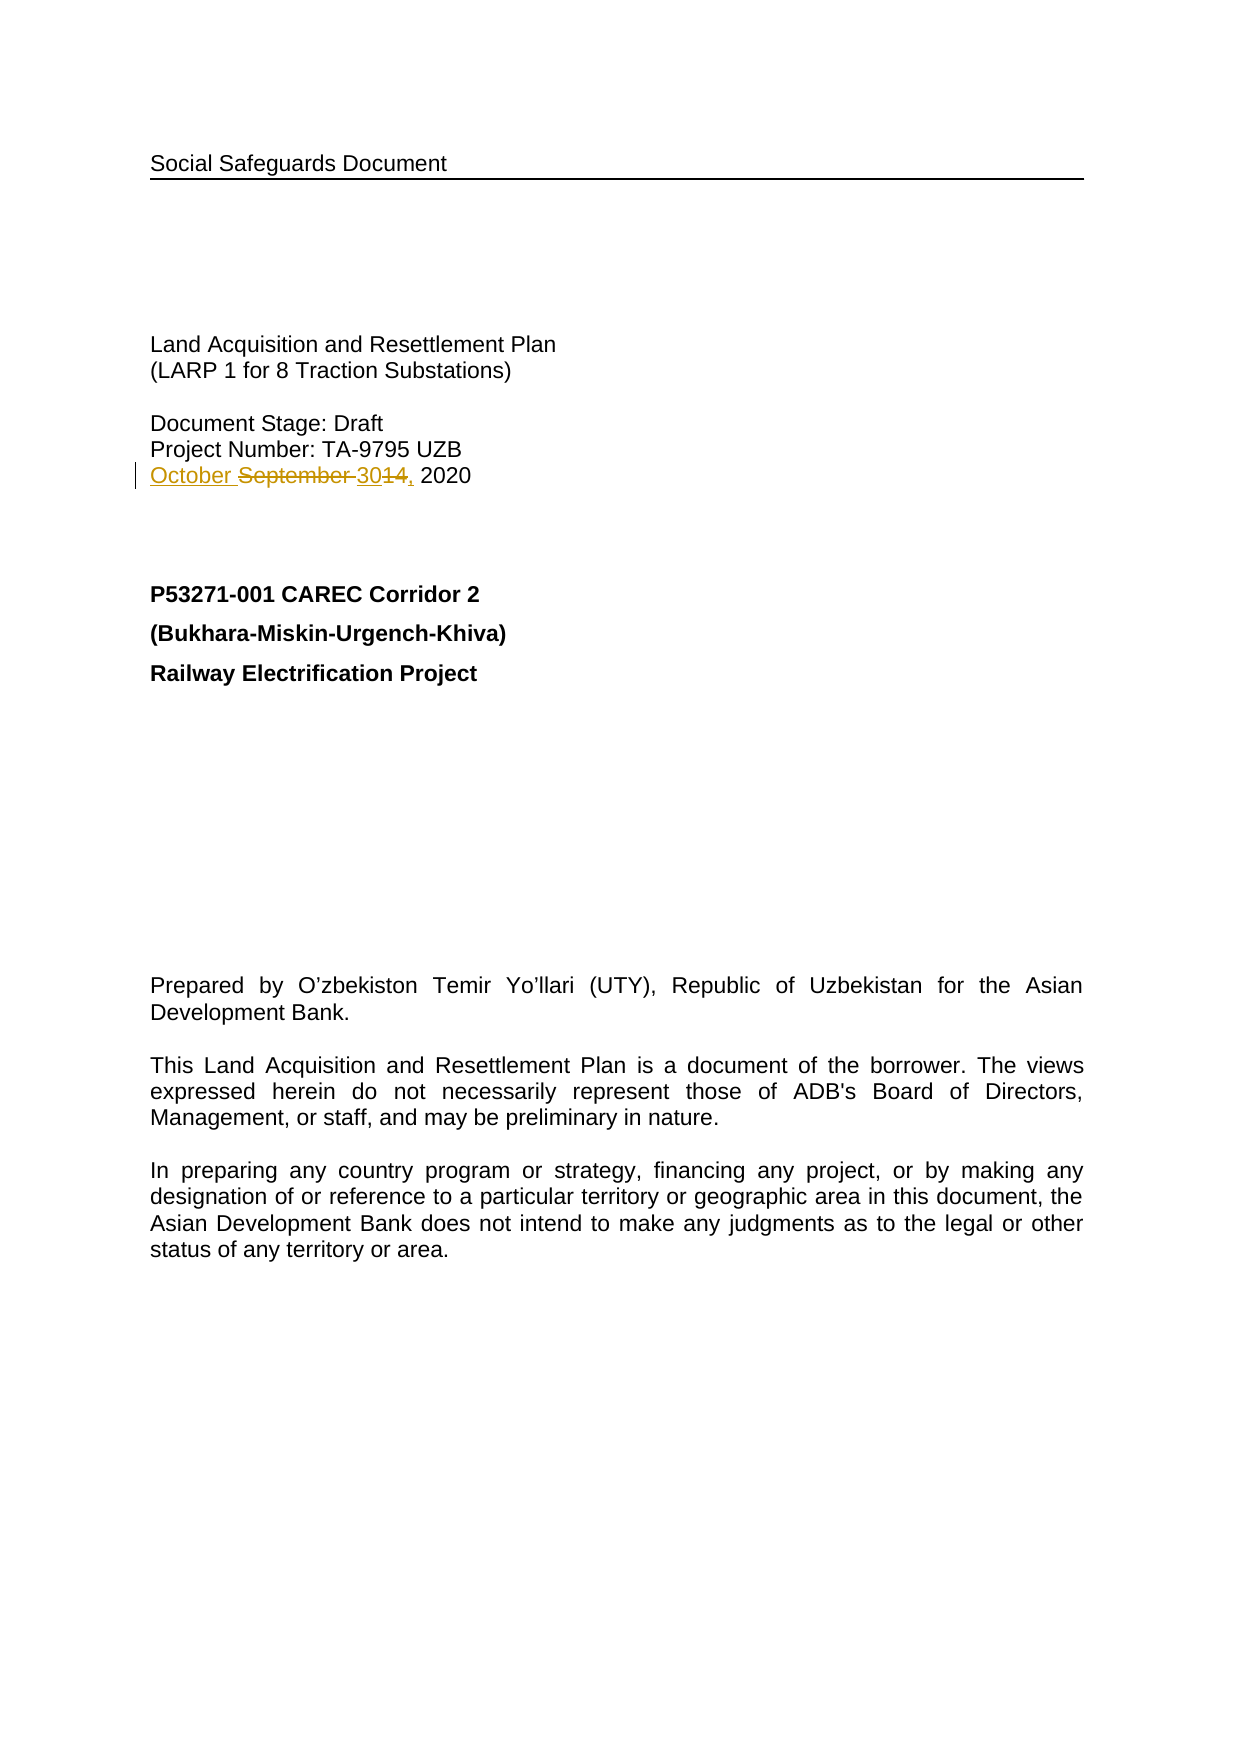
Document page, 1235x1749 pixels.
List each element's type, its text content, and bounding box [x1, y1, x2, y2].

text (Bukhara-Miskin-Urgench-Khiva) [150, 620, 1084, 647]
text Social Safeguards Document [150, 150, 1084, 178]
text Project Number: TA-9795 UZB [150, 436, 1084, 462]
text P53271-001 CAREC Corridor 2 [150, 581, 1084, 607]
text Land Acquisition and Resettlement Plan [150, 331, 1084, 357]
text Document Stage: Draft [150, 409, 1084, 436]
text This Land Acquisition and Resettlement Plan is a document of the borrower. The views expressed herein do not necessarily represent those of ADB's Board of Directors, Management, or staff, and may be preliminary in nature. [150, 1052, 1084, 1131]
text Prepared by O’zbekiston Temir Yo’llari (UTY), Republic of Uzbekistan for the Asian Development Bank. [150, 972, 1084, 1025]
text In preparing any country program or strategy, financing any project, or by making any designation of or reference to a particular territory or geographic area in this document, the Asian Development Bank does not intend to make any judgments as to the legal or other status of any territory or area. [150, 1157, 1084, 1262]
text 2020 [150, 462, 1084, 489]
text Railway Electrification Project [150, 660, 1084, 686]
text (LARP 1 for 8 Traction Substations) [150, 357, 1084, 383]
